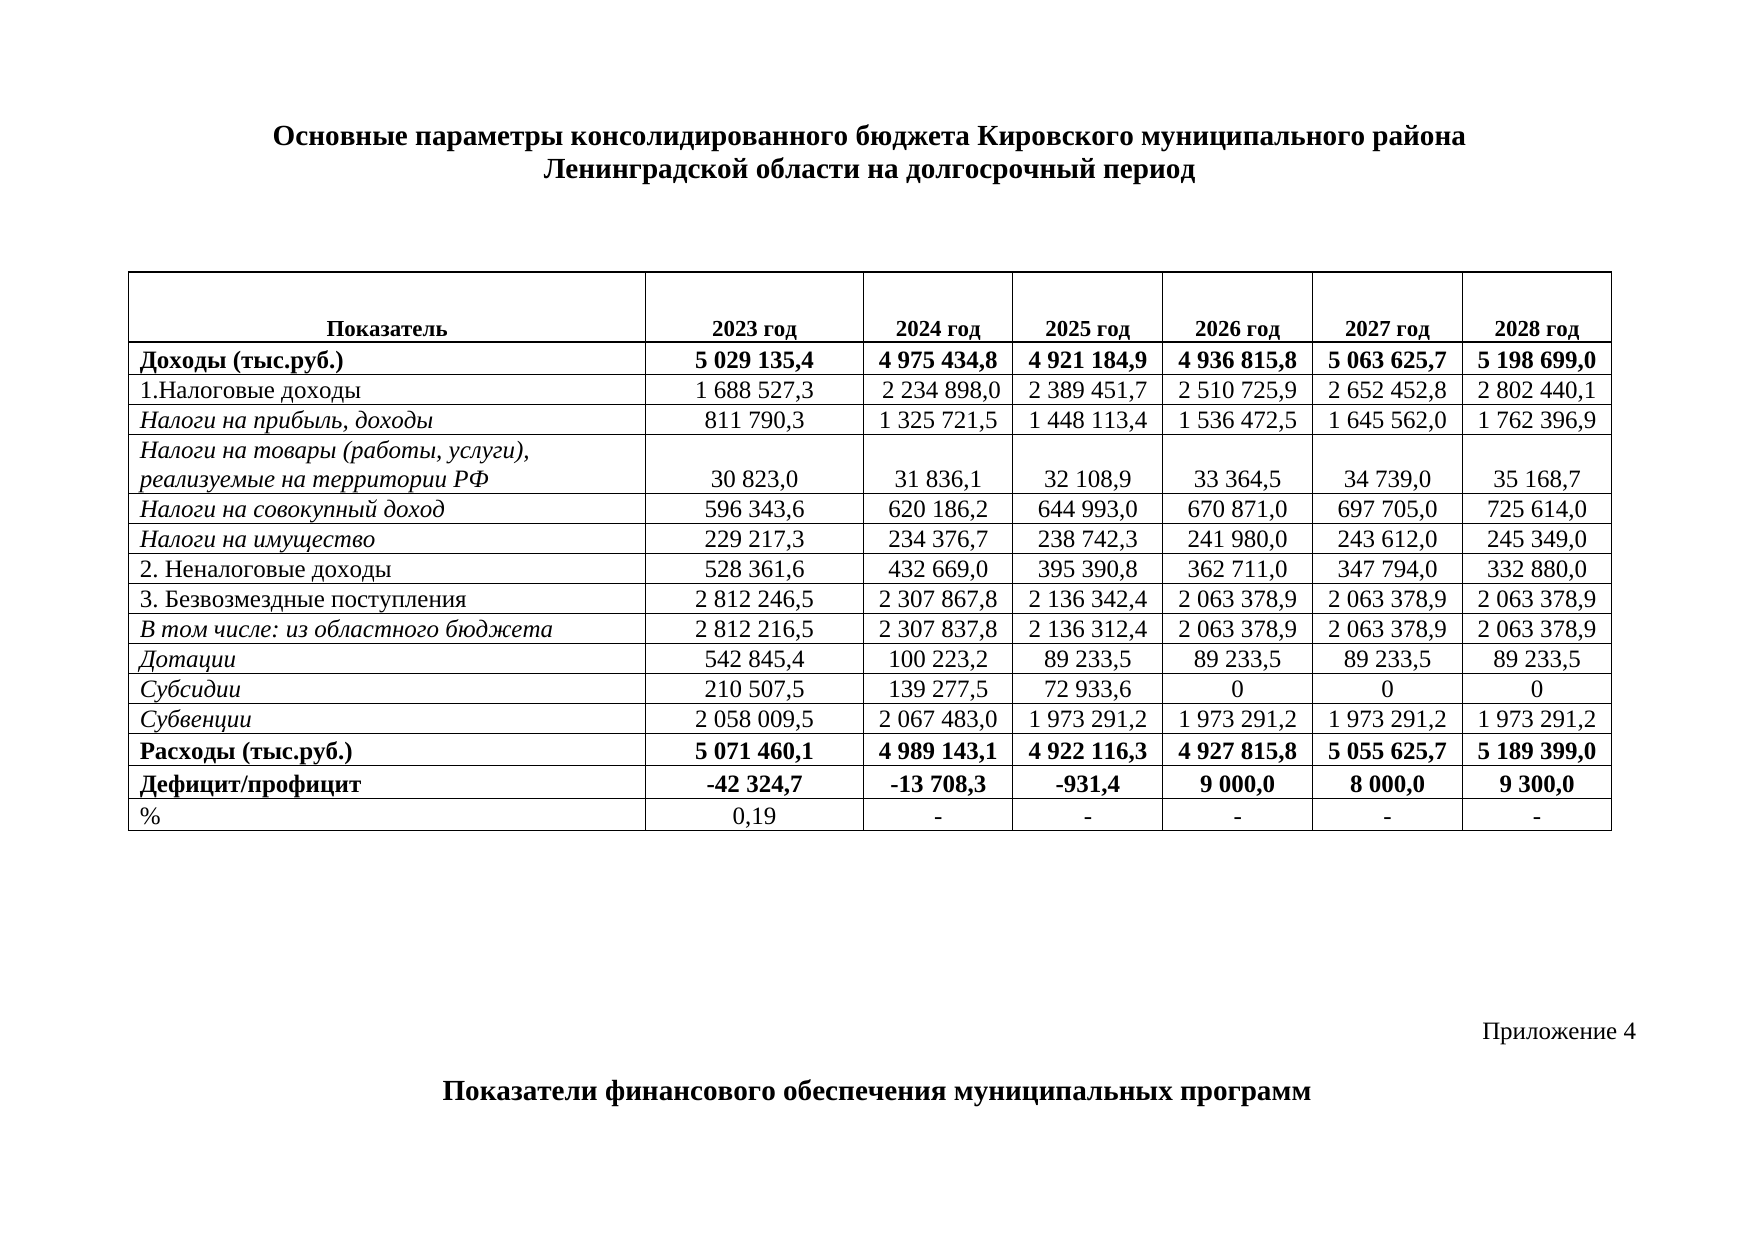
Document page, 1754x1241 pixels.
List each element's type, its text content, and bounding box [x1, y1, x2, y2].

table_header 2028 год [1463, 273, 1611, 341]
table_cell 1 973 291,2 [1013, 704, 1162, 733]
table_cell 2 812 246,5 [646, 584, 863, 613]
table_cell 4 927 815,8 [1163, 734, 1312, 765]
table_cell 362 711,0 [1163, 554, 1312, 583]
table_cell 210 507,5 [646, 674, 863, 703]
table_cell 5 198 699,0 [1463, 343, 1611, 374]
table_cell 2 136 342,4 [1013, 584, 1162, 613]
table_cell Расходы (тыс.руб.) [129, 734, 645, 765]
table_cell 0,19 [646, 799, 863, 830]
table_cell 4 989 143,1 [864, 734, 1012, 765]
table_cell 2 234 898,0 [864, 375, 1012, 404]
table_cell 30 823,0 [646, 435, 863, 493]
table_header Показатель [129, 273, 645, 341]
table_cell 725 614,0 [1463, 494, 1611, 523]
table_header 2027 год [1313, 273, 1462, 341]
table_cell 0 [1163, 674, 1312, 703]
table_cell 2 802 440,1 [1463, 375, 1611, 404]
table_cell 5 189 399,0 [1463, 734, 1611, 765]
table_cell 5 071 460,1 [646, 734, 863, 765]
table_cell 89 233,5 [1313, 644, 1462, 673]
table_cell 35 168,7 [1463, 435, 1611, 493]
table_cell - [1013, 799, 1162, 830]
table_cell Налоги на совокупный доход [129, 494, 645, 523]
table_header 2026 год [1163, 273, 1312, 341]
table_header 2025 год [1013, 273, 1162, 341]
table_cell 2 063 378,9 [1163, 614, 1312, 643]
table_cell 596 343,6 [646, 494, 863, 523]
table_cell 3. Безвозмездные поступления [129, 584, 645, 613]
table_cell 0 [1313, 674, 1462, 703]
table_cell 89 233,5 [1013, 644, 1162, 673]
table_cell 32 108,9 [1013, 435, 1162, 493]
table_cell 2 812 216,5 [646, 614, 863, 643]
table_cell 1.Налоговые доходы [129, 375, 645, 404]
table_cell 4 922 116,3 [1013, 734, 1162, 765]
table_cell 1 973 291,2 [1163, 704, 1312, 733]
table_cell 245 349,0 [1463, 524, 1611, 553]
table_cell 2 063 378,9 [1463, 584, 1611, 613]
table_cell Налоги на имущество [129, 524, 645, 553]
table_cell 33 364,5 [1163, 435, 1312, 493]
table_cell 2 389 451,7 [1013, 375, 1162, 404]
table_cell 811 790,3 [646, 405, 863, 434]
text Показатели финансового обеспечения муниципальных программ [118, 1073, 1636, 1107]
text Приложение 4 [118, 1016, 1636, 1044]
table_cell 542 845,4 [646, 644, 863, 673]
table_cell 9 000,0 [1163, 766, 1312, 798]
table_cell 697 705,0 [1313, 494, 1462, 523]
table_cell В том числе: из областного бюджета [129, 614, 645, 643]
table_cell 395 390,8 [1013, 554, 1162, 583]
table_cell -931,4 [1013, 766, 1162, 798]
table_cell 528 361,6 [646, 554, 863, 583]
table_cell Доходы (тыс.руб.) [129, 343, 645, 374]
table_cell 4 975 434,8 [864, 343, 1012, 374]
table_header 2024 год [864, 273, 1012, 341]
table_cell 72 933,6 [1013, 674, 1162, 703]
table_cell 2 063 378,9 [1313, 614, 1462, 643]
table_cell 2 067 483,0 [864, 704, 1012, 733]
table_cell Налоги на товары (работы, услуги), реализуемые на территории РФ [129, 435, 645, 493]
table_cell 234 376,7 [864, 524, 1012, 553]
table_cell 243 612,0 [1313, 524, 1462, 553]
table_cell 432 669,0 [864, 554, 1012, 583]
table_cell - [1163, 799, 1312, 830]
table_cell 5 029 135,4 [646, 343, 863, 374]
table_cell 2 307 837,8 [864, 614, 1012, 643]
table_cell 5 063 625,7 [1313, 343, 1462, 374]
table_cell 4 921 184,9 [1013, 343, 1162, 374]
table_cell -13 708,3 [864, 766, 1012, 798]
table_cell - [864, 799, 1012, 830]
table_cell 2. Неналоговые доходы [129, 554, 645, 583]
table_cell 89 233,5 [1163, 644, 1312, 673]
table_cell 670 871,0 [1163, 494, 1312, 523]
table_cell 238 742,3 [1013, 524, 1162, 553]
table_cell 31 836,1 [864, 435, 1012, 493]
table_cell 644 993,0 [1013, 494, 1162, 523]
table_cell 241 980,0 [1163, 524, 1312, 553]
table_cell 2 652 452,8 [1313, 375, 1462, 404]
table_cell 1 688 527,3 [646, 375, 863, 404]
table_header 2023 год [646, 273, 863, 341]
table_cell 2 136 312,4 [1013, 614, 1162, 643]
table_cell 347 794,0 [1313, 554, 1462, 583]
table_cell Дефицит/профицит [129, 766, 645, 798]
table_cell 1 325 721,5 [864, 405, 1012, 434]
table_cell 229 217,3 [646, 524, 863, 553]
table_cell - [1313, 799, 1462, 830]
table_cell 139 277,5 [864, 674, 1012, 703]
table_cell 1 645 562,0 [1313, 405, 1462, 434]
table_cell 620 186,2 [864, 494, 1012, 523]
table_cell 4 936 815,8 [1163, 343, 1312, 374]
table_cell -42 324,7 [646, 766, 863, 798]
table_cell 5 055 625,7 [1313, 734, 1462, 765]
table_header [128, 118, 1611, 219]
table_cell 2 063 378,9 [1163, 584, 1312, 613]
table_cell 100 223,2 [864, 644, 1012, 673]
table_cell 34 739,0 [1313, 435, 1462, 493]
table_cell 9 300,0 [1463, 766, 1611, 798]
table_cell Налоги на прибыль, доходы [129, 405, 645, 434]
table_cell 2 510 725,9 [1163, 375, 1312, 404]
table_cell 1 536 472,5 [1163, 405, 1312, 434]
table_cell 1 762 396,9 [1463, 405, 1611, 434]
table_cell Субвенции [129, 704, 645, 733]
table_cell 332 880,0 [1463, 554, 1611, 583]
table_cell 2 058 009,5 [646, 704, 863, 733]
table_cell 1 973 291,2 [1313, 704, 1462, 733]
table_cell 8 000,0 [1313, 766, 1462, 798]
table_cell 1 448 113,4 [1013, 405, 1162, 434]
table_cell Субсидии [129, 674, 645, 703]
table_cell 0 [1463, 674, 1611, 703]
table_cell - [1463, 799, 1611, 830]
table_cell Дотации [129, 644, 645, 673]
table_cell 2 063 378,9 [1463, 614, 1611, 643]
table_cell 89 233,5 [1463, 644, 1611, 673]
table_cell % [129, 799, 645, 830]
table_cell 2 063 378,9 [1313, 584, 1462, 613]
table_cell 1 973 291,2 [1463, 704, 1611, 733]
table_cell 2 307 867,8 [864, 584, 1012, 613]
